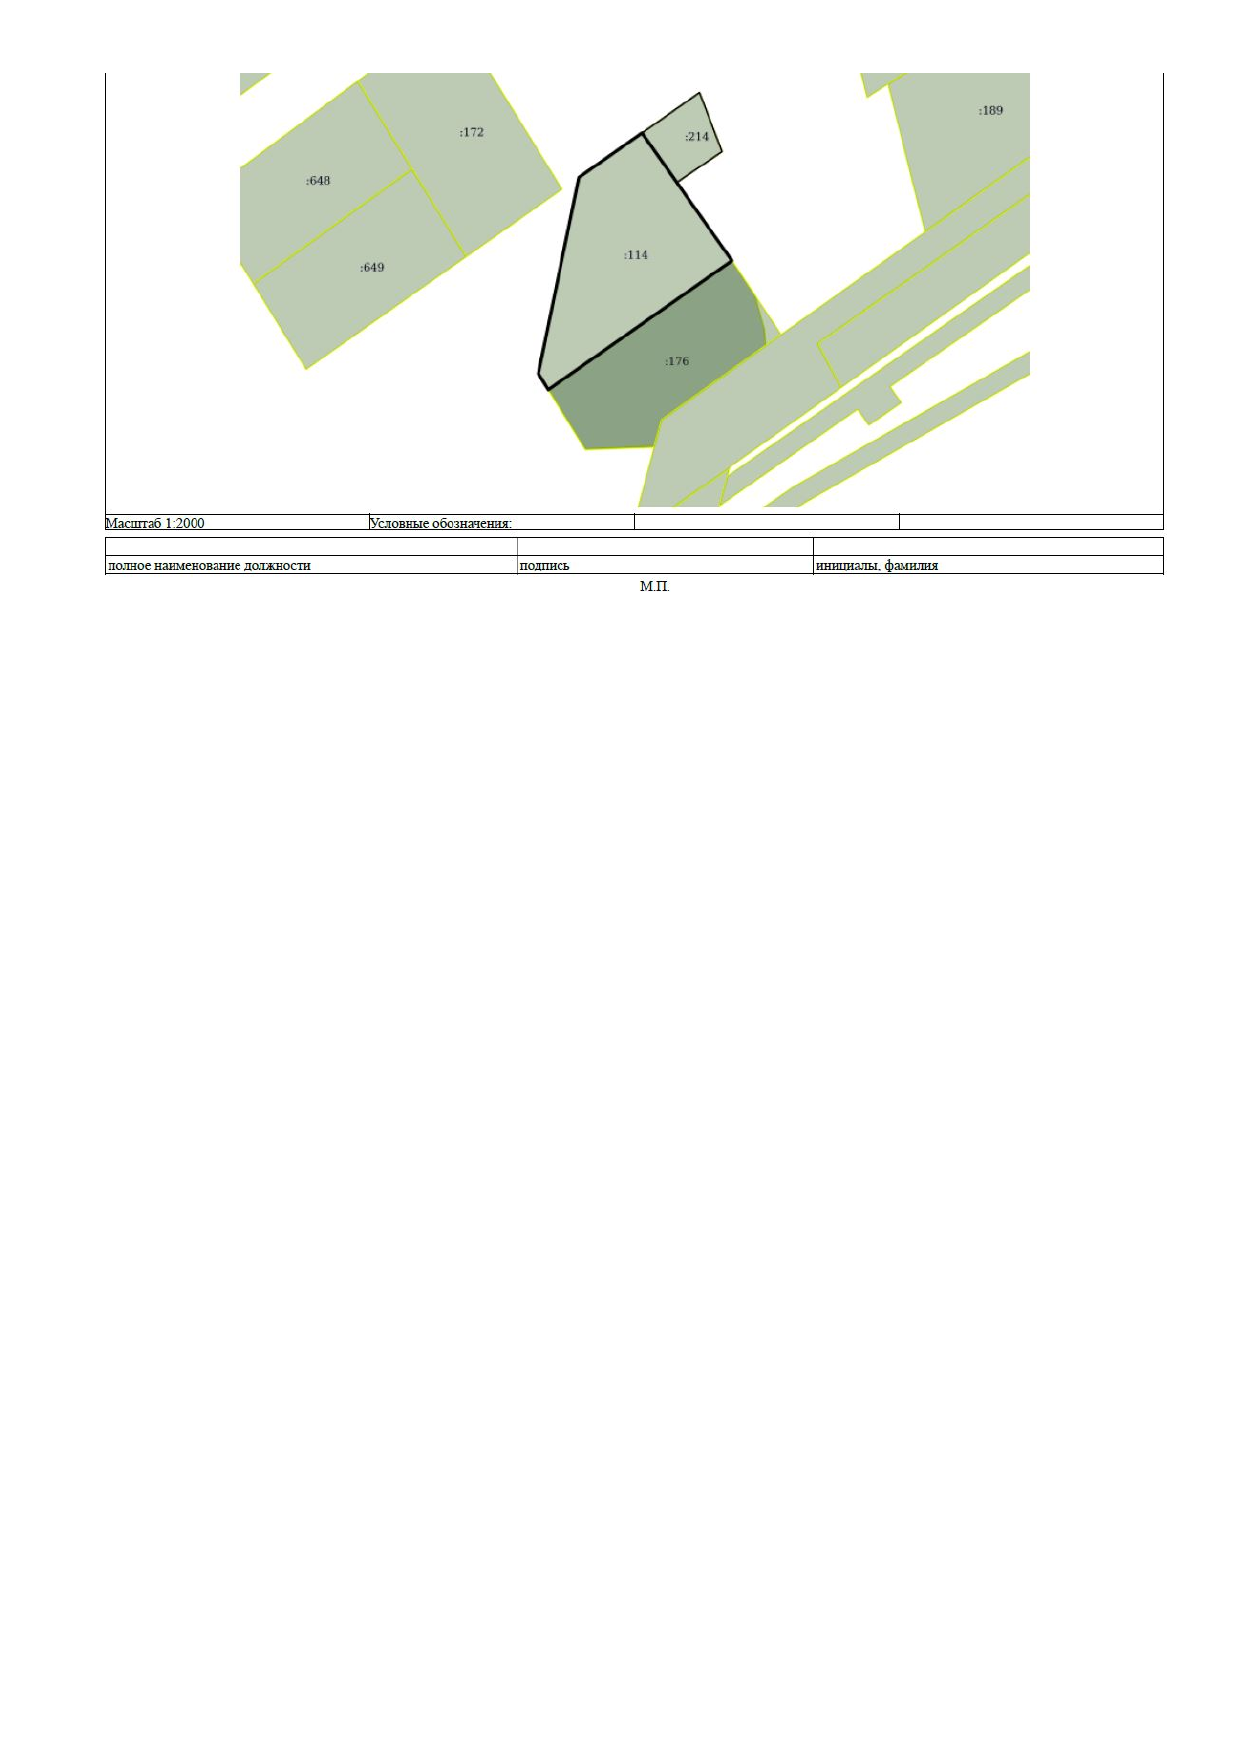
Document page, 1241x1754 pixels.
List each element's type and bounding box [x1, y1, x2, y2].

picture [89, 73, 1181, 592]
